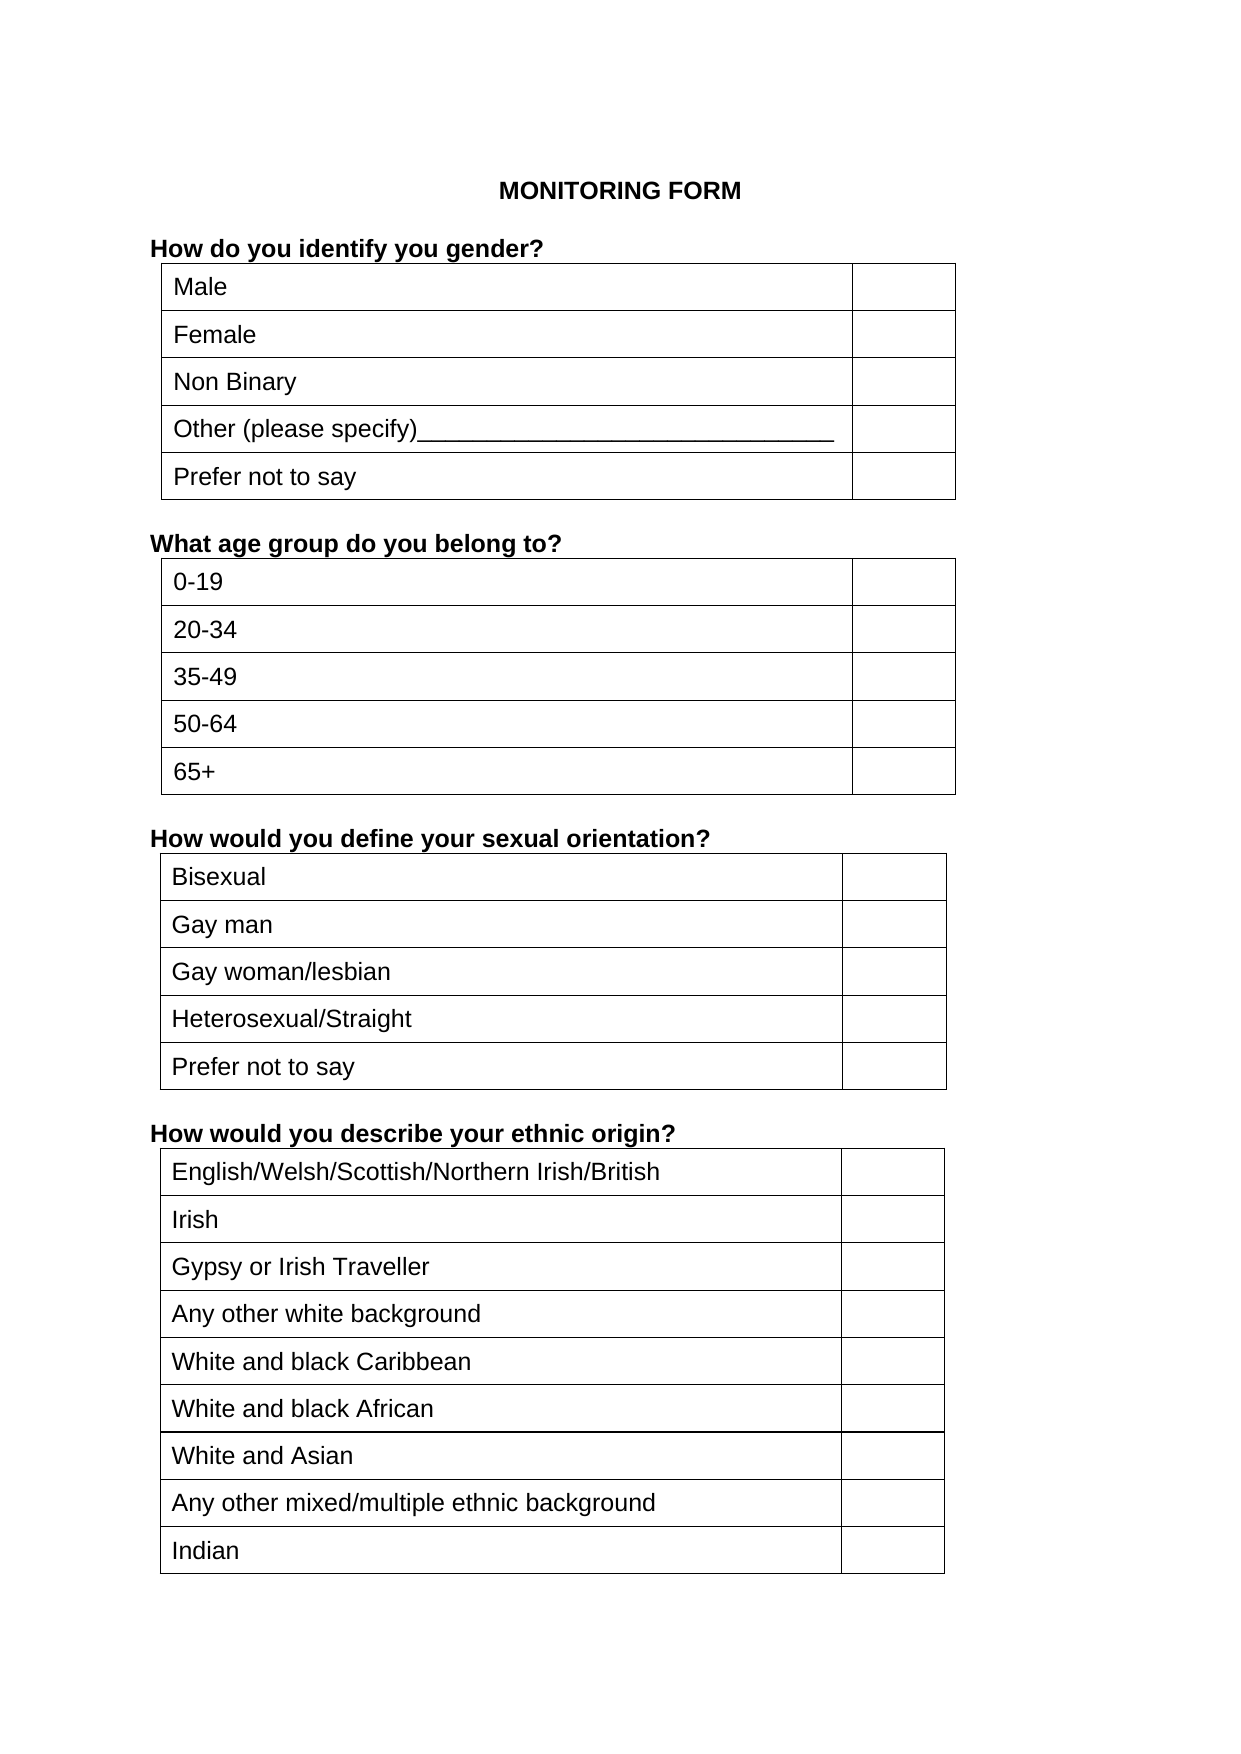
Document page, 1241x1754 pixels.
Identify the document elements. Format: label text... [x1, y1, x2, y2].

table_cell [853, 358, 955, 404]
table_cell [842, 1291, 944, 1337]
text How would you define your sexual orientation? [150, 824, 1090, 853]
table_header Male [162, 264, 852, 310]
table_cell [842, 1338, 944, 1384]
table_cell [853, 653, 955, 699]
table_cell 20-34 [162, 606, 852, 652]
table_cell Female [162, 311, 852, 357]
table_cell [842, 1433, 944, 1479]
table_header 0-19 [162, 559, 852, 605]
table_cell White and black African [161, 1385, 841, 1431]
table_cell [843, 1043, 946, 1089]
table_cell Gay man [161, 901, 842, 947]
table_cell [842, 1527, 944, 1573]
table_cell [853, 453, 955, 499]
table_cell Any other mixed/multiple ethnic background [161, 1480, 841, 1526]
table_cell [843, 996, 946, 1042]
table_cell Indian [161, 1527, 841, 1573]
table_cell Any other white background [161, 1291, 841, 1337]
table_cell Prefer not to say [161, 1043, 842, 1089]
table_cell Other (please specify)______________________________ [162, 406, 852, 452]
table_cell [843, 948, 946, 994]
table_cell [853, 748, 955, 794]
text How would you describe your ethnic origin? [150, 1119, 1090, 1148]
table_header [853, 264, 955, 310]
table_cell [843, 901, 946, 947]
table_cell 35-49 [162, 653, 852, 699]
table_cell Non Binary [162, 358, 852, 404]
table_cell [853, 701, 955, 747]
table_cell White and Asian [161, 1433, 841, 1479]
table_cell [853, 406, 955, 452]
table_cell Heterosexual/Straight [161, 996, 842, 1042]
table_cell [853, 606, 955, 652]
table_cell [842, 1243, 944, 1289]
table_cell [842, 1196, 944, 1242]
text What age group do you belong to? [150, 529, 1090, 558]
table_cell White and black Caribbean [161, 1338, 841, 1384]
table_cell [842, 1480, 944, 1526]
table_cell 50-64 [162, 701, 852, 747]
table_header Bisexual [161, 854, 842, 900]
table_cell Gypsy or Irish Traveller [161, 1243, 841, 1289]
text MONITORING FORM [150, 176, 1090, 205]
table_cell 65+ [162, 748, 852, 794]
table_header [842, 1149, 944, 1195]
table_header [853, 559, 955, 605]
table_cell [842, 1385, 944, 1431]
table_header English/Welsh/Scottish/Northern Irish/British [161, 1149, 841, 1195]
table_cell Prefer not to say [162, 453, 852, 499]
table_header [843, 854, 946, 900]
text How do you identify you gender? [150, 234, 1090, 263]
table_cell Gay woman/lesbian [161, 948, 842, 994]
table_cell Irish [161, 1196, 841, 1242]
table_cell [853, 311, 955, 357]
